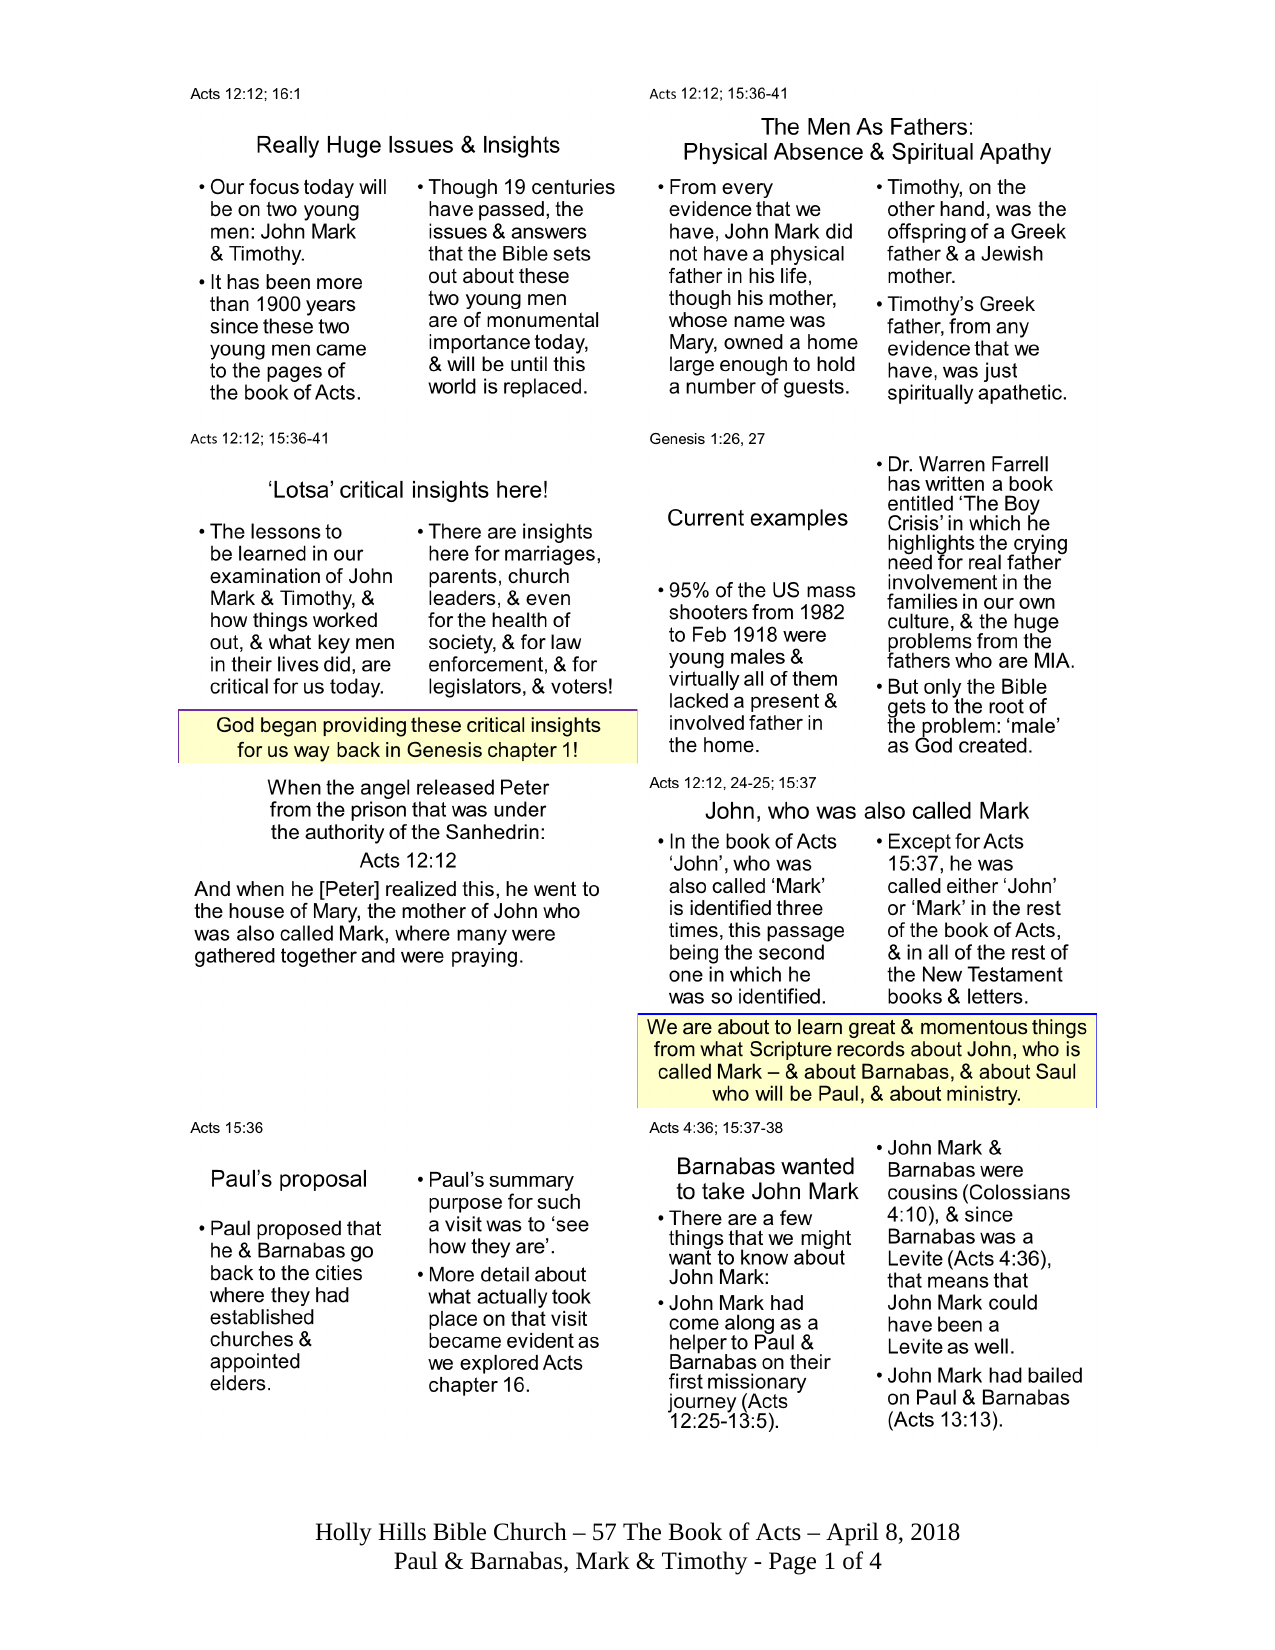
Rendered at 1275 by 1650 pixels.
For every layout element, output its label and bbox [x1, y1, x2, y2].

picture [178, 75, 1097, 1453]
